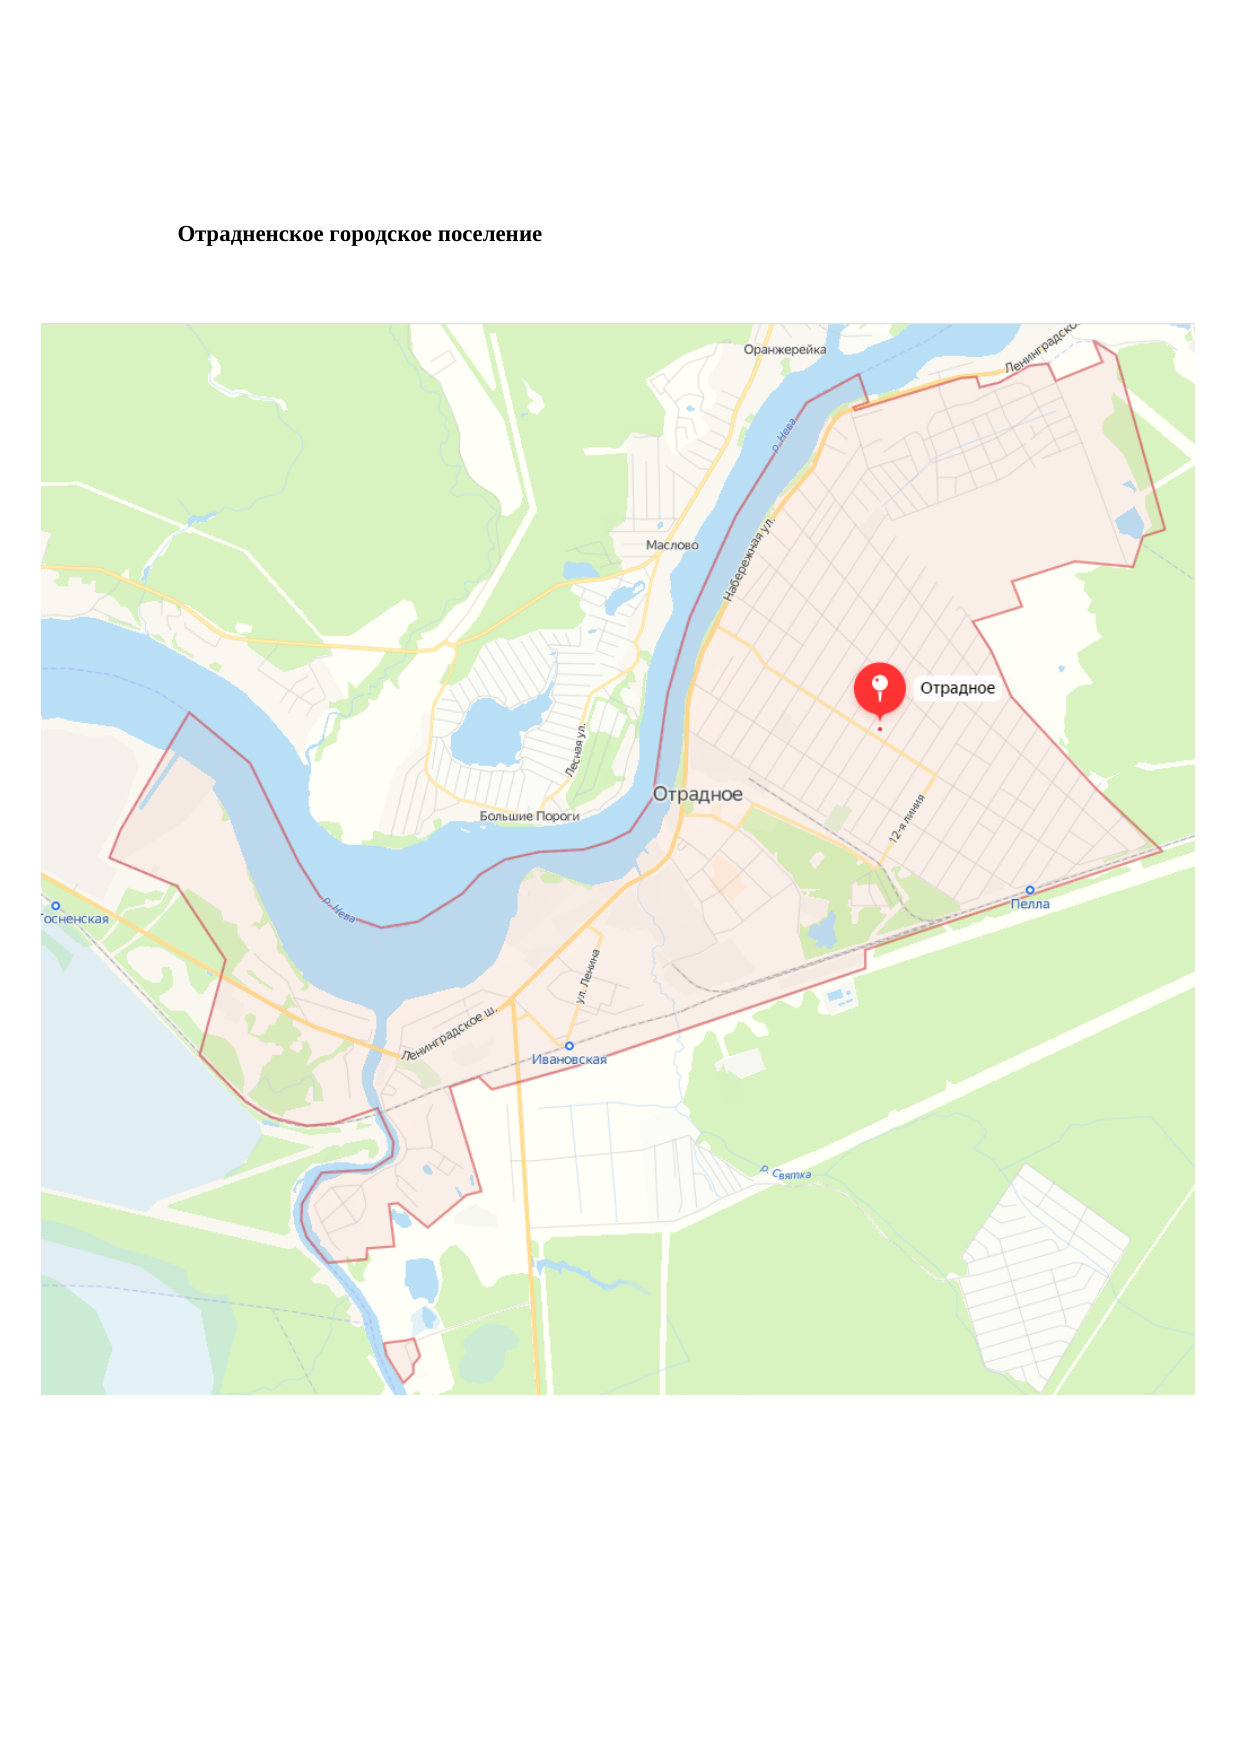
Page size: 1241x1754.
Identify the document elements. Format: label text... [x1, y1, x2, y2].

picture [40, 322, 1195, 1395]
text Отрадненское городское поселение [177, 220, 1152, 247]
